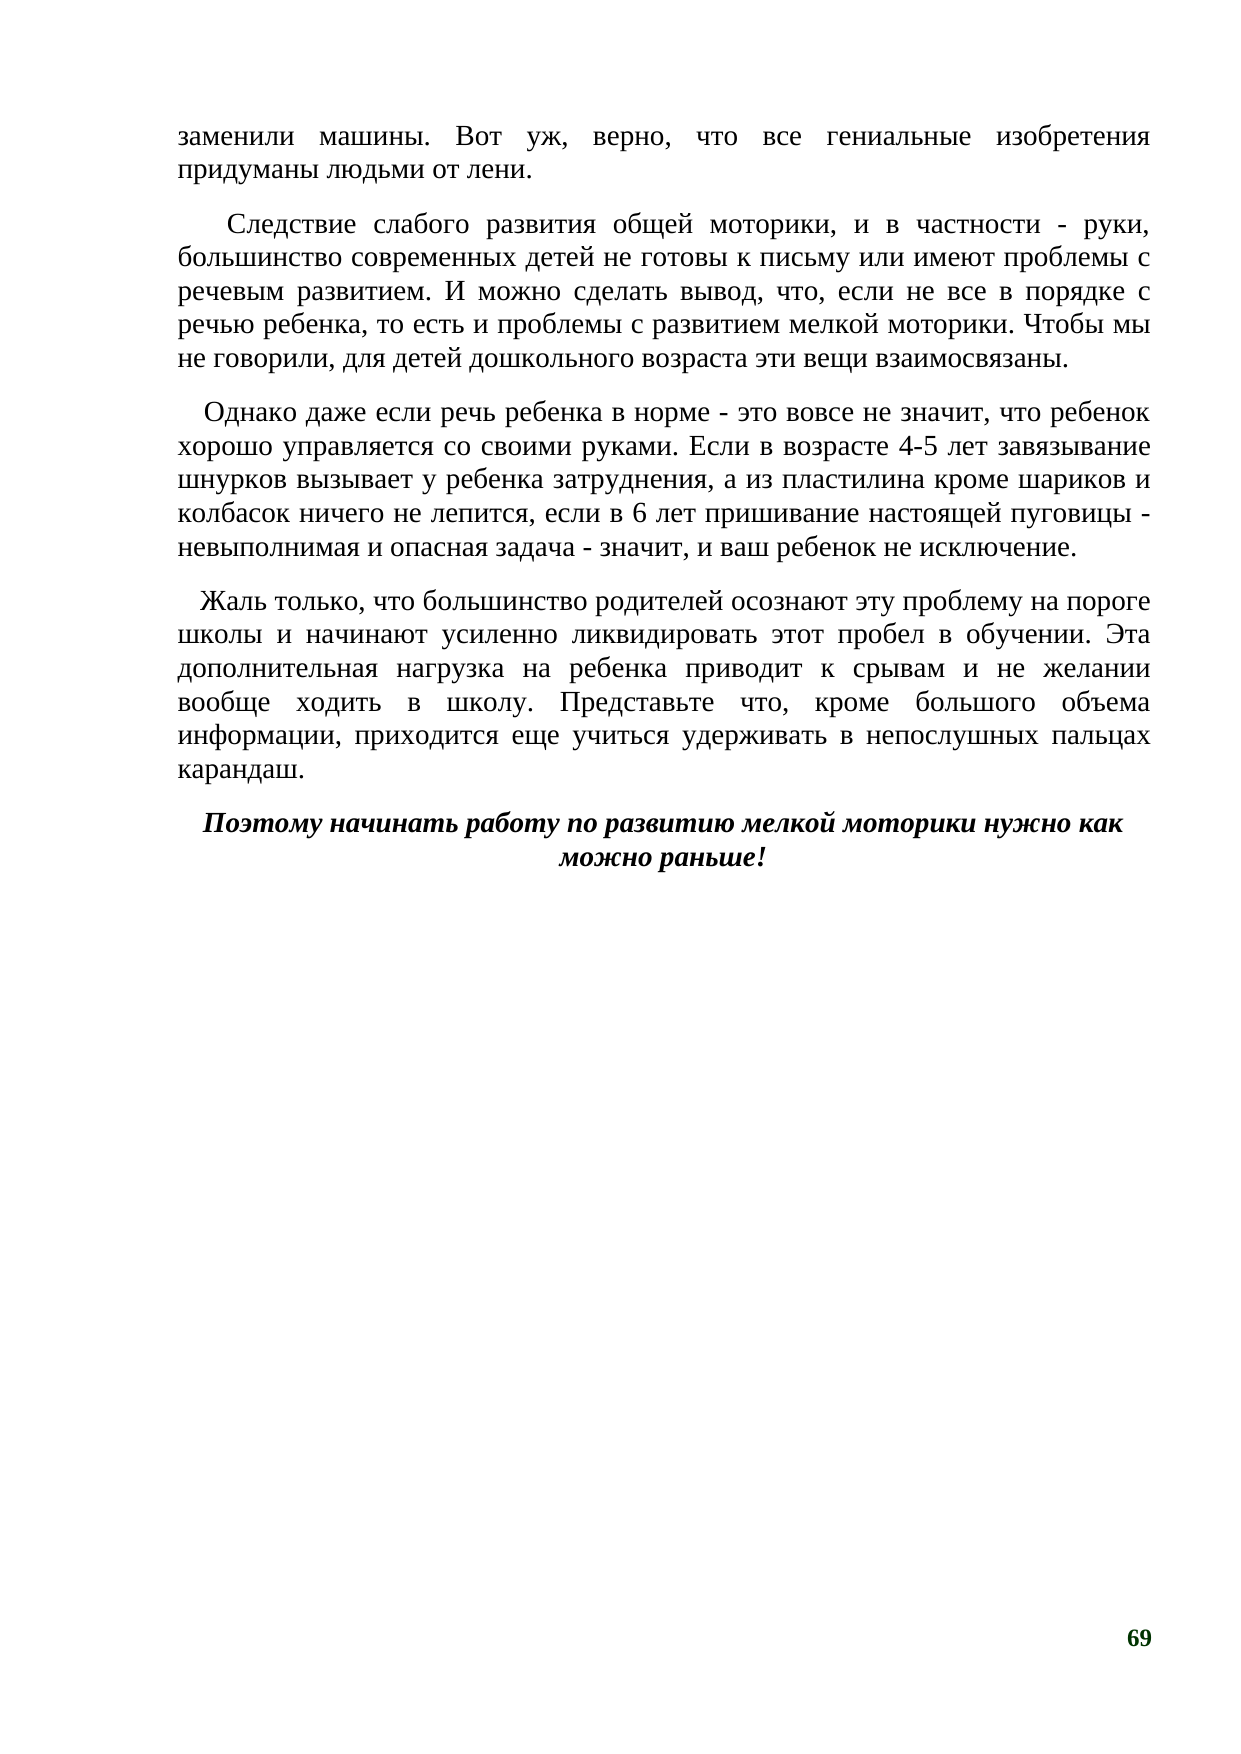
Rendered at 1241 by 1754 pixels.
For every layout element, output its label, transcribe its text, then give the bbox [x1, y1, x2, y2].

text Жаль только, что большинство родителей осознают эту проблему на пороге школы и начинают усиленно ликвидировать этот пробел в обучении. Эта дополнительная нагрузка на ребенка приводит к срывам и не желании вообще ходить в школу. Представьте что, кроме большого объема информации, приходится еще учиться удерживать в непослушных пальцах карандаш. [177, 583, 1152, 784]
text Следствие слабого развития общей моторики, и в частности - руки, большинство современных детей не готовы к письму или имеют проблемы с речевым развитием. И можно сделать вывод, что, если не все в порядке с речью ребенка, то есть и проблемы с развитием мелкой моторики. Чтобы мы не говорили, для детей дошкольного возраста эти вещи взаимосвязаны. [177, 206, 1152, 374]
text Однако даже если речь ребенка в норме - это вовсе не значит, что ребенок хорошо управляется со своими руками. Если в возрасте 4-5 лет завязывание шнурков вызывает у ребенка затруднения, а из пластилина кроме шариков и колбасок ничего не лепится, если в 6 лет пришивание настоящей пуговицы - невыполнимая и опасная задача - значит, и ваш ребенок не исключение. [177, 394, 1152, 562]
text Поэтому начинать работу по развитию мелкой моторики нужно как можно раньше! [177, 805, 1152, 872]
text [177, 118, 1152, 185]
